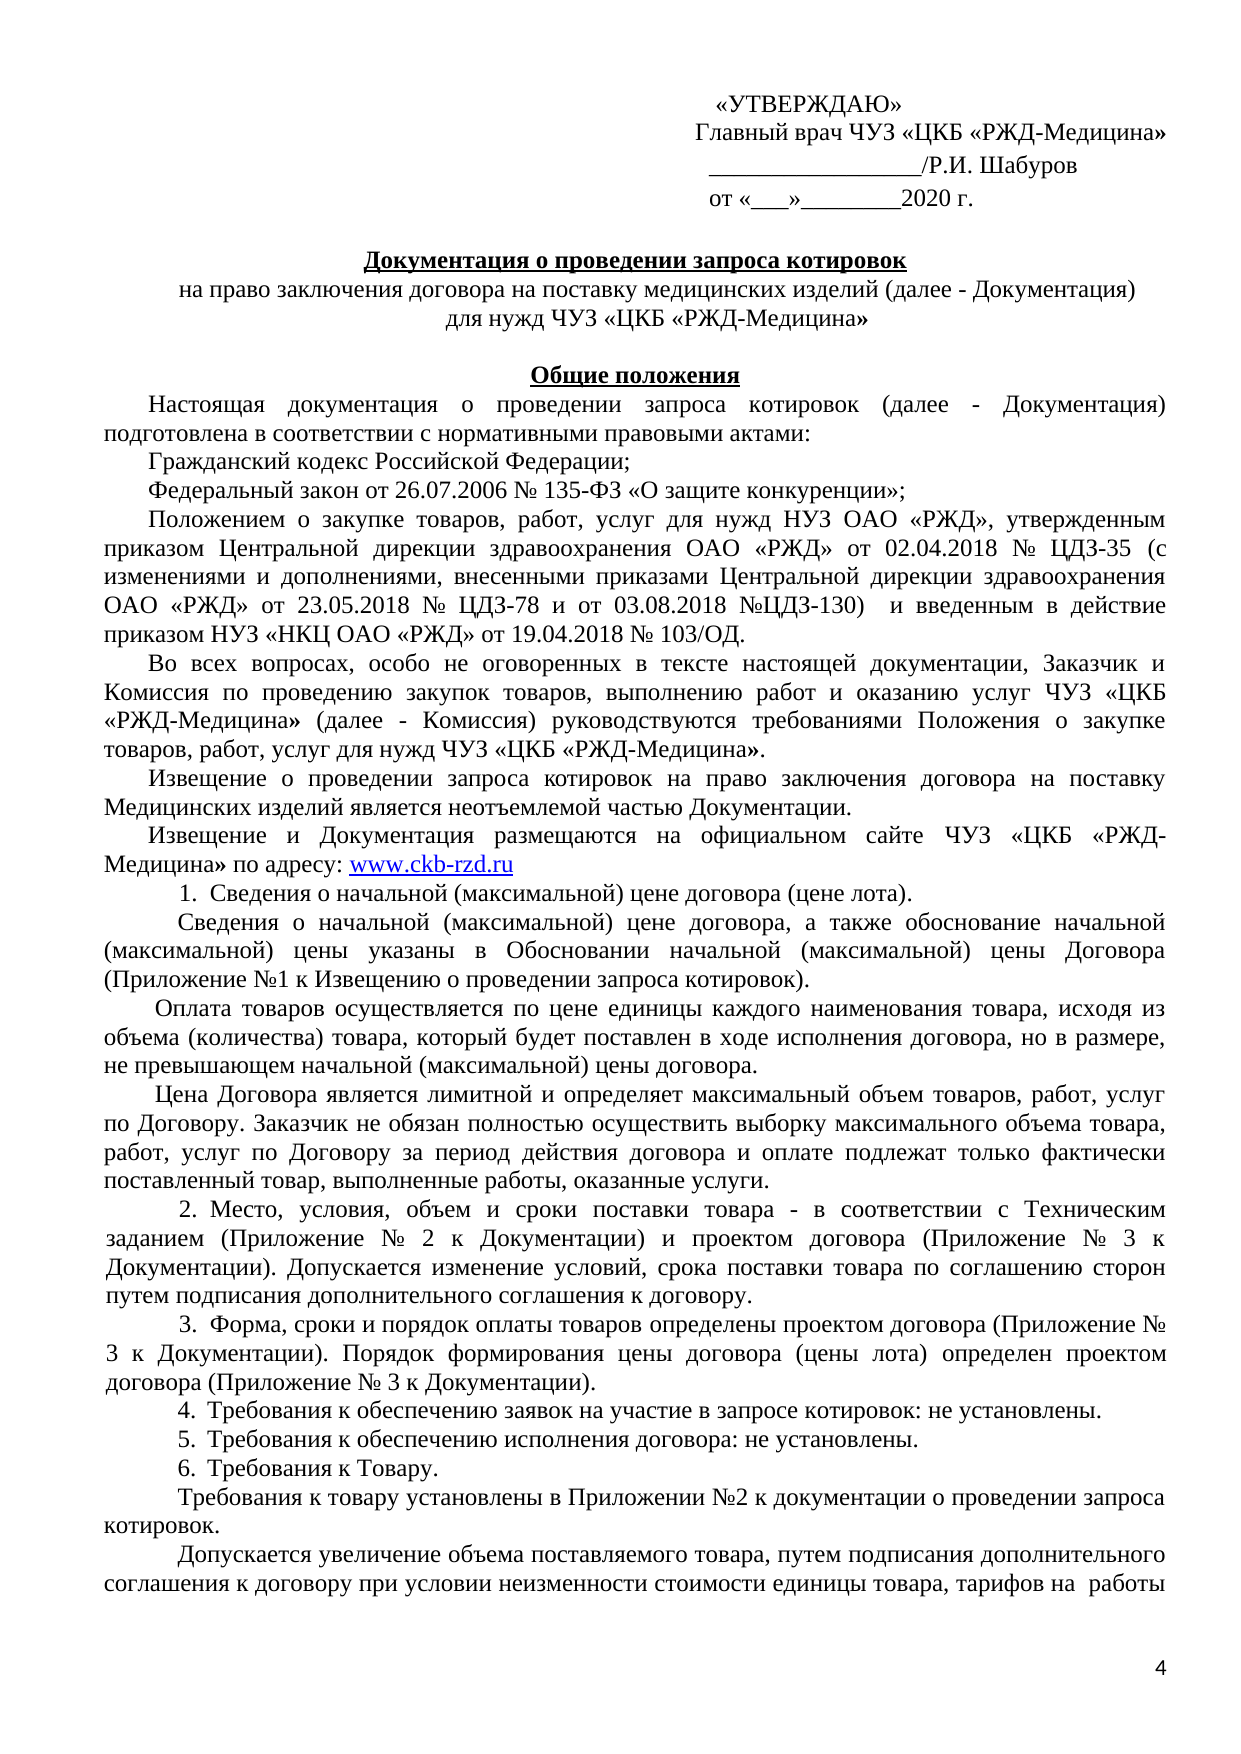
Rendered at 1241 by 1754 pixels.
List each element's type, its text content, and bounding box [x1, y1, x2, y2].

text Настоящая документация о проведении запроса котировок (далее - Документация) подготовлена в соответствии с нормативными правовыми актами: [103, 389, 1167, 446]
list Требования к обеспечению заявок на участие в запросе котировок: не установлены. [177, 1396, 1164, 1424]
text Положением о закупке товаров, работ, услуг для нужд НУЗ ОАО «РЖД», утвержденным приказом Центральной дирекции здравоохранения ОАО «РЖД» от 02.04.2018 № ЦДЗ-35 (с изменениями и дополнениями, внесенными приказами Центральной дирекции здравоохранения ОАО «РЖД» от 23.05.2018 № ЦДЗ-78 и от 03.08.2018 №ЦДЗ-130) и введенным в действие приказом НУЗ «НКЦ ОАО «РЖД» от 19.04.2018 № 103/ОД. [103, 504, 1167, 648]
text Извещение и Документация размещаются на официальном сайте ЧУЗ «ЦКБ «РЖД-Медицина» по адресу: www.ckb-rzd.ru [103, 821, 1167, 878]
list Место, условия, объем и сроки поставки товара - в соответствии с Техническим заданием (Приложение № 2 к Документации) и проектом договора (Приложение № 3 к Документации). Допускается изменение условий, срока поставки товара по соглашению сторон путем подписания дополнительного соглашения к договору. [106, 1194, 1167, 1309]
text _________________/Р.И. Шабуров [103, 150, 1167, 179]
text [103, 1539, 1167, 1597]
text на право заключения договора на поставку медицинских изделий (далее - Документация) [148, 274, 1167, 303]
text Документация о проведении запроса котировок [103, 245, 1167, 274]
list Требования к обеспечению исполнения договора: не установлены. [177, 1424, 1164, 1453]
text Во всех вопросах, особо не оговоренных в тексте настоящей документации, Заказчик и Комиссия по проведению закупок товаров, выполнению работ и оказанию услуг ЧУЗ «ЦКБ «РЖД-Медицина» (далее - Комиссия) руководствуются требованиями Положения о закупке товаров, работ, услуг для нужд ЧУЗ «ЦКБ «РЖД-Медицина». [103, 648, 1167, 763]
text Сведения о начальной (максимальной) цене договора, а также обоснование начальной (максимальной) цены указаны в Обосновании начальной (максимальной) цены Договора (Приложение №1 к Извещению о проведении запроса котировок). [103, 907, 1167, 993]
text Федеральный закон от 26.07.2006 № 135-ФЗ «О защите конкуренции»; [103, 475, 1167, 504]
text Общие положения [103, 360, 1167, 389]
text Оплата товаров осуществляется по цене единицы каждого наименования товара, исходя из объема (количества) товара, который будет поставлен в ходе исполнения договора, но в размере, не превышающем начальной (максимальной) цены договора. [103, 993, 1167, 1079]
text «УТВЕРЖДАЮ» [103, 89, 1167, 117]
text Требования к товару установлены в Приложении №2 к документации о проведении запроса котировок. [103, 1482, 1167, 1539]
list Требования к Товару. [177, 1453, 1164, 1482]
list Сведения о начальной (максимальной) цене договора (цене лота). [106, 878, 1167, 907]
text для нужд ЧУЗ «ЦКБ «РЖД-Медицина» [148, 303, 1167, 331]
text Цена Договора является лимитной и определяет максимальный объем товаров, работ, услуг по Договору. Заказчик не обязан полностью осуществить выборку максимального объема товара, работ, услуг по Договору за период действия договора и оплате подлежат только фактически поставленный товар, выполненные работы, оказанные услуги. [103, 1079, 1167, 1194]
text от «___»________2020 г. [103, 183, 1167, 212]
text Извещение о проведении запроса котировок на право заключения договора на поставку Медицинских изделий является неотъемлемой частью Документации. [103, 763, 1167, 821]
text Гражданский кодекс Российской Федерации; [103, 446, 1167, 475]
list Форма, сроки и порядок оплаты товаров определены проектом договора (Приложение № 3 к Документации). Порядок формирования цены договора (цены лота) определен проектом договора (Приложение № 3 к Документации). [106, 1309, 1167, 1396]
text Главный врач ЧУЗ «ЦКБ «РЖД-Медицина» [103, 117, 1167, 146]
